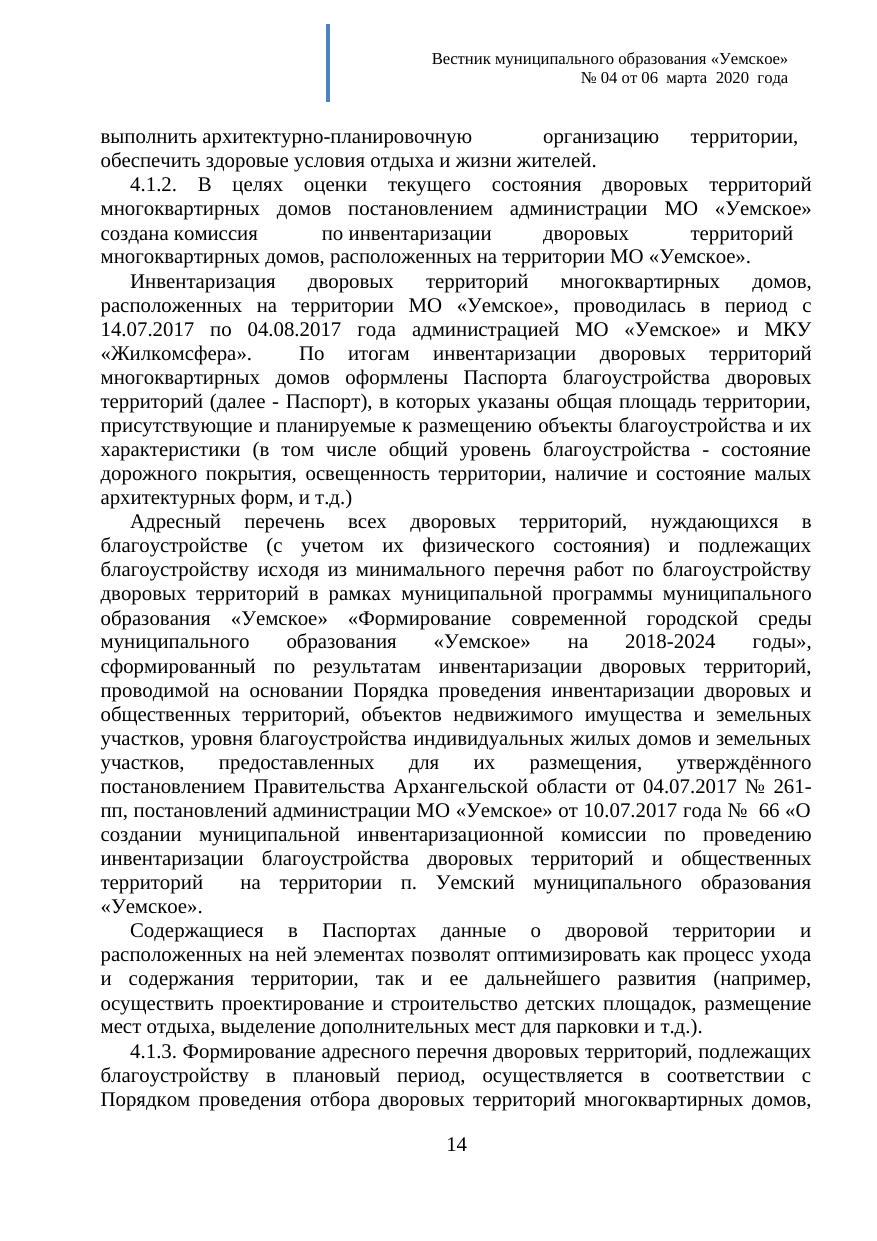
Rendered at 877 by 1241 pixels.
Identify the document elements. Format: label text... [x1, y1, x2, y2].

text 4.1.2. В целях оценки текущего состояния дворовых территорий многоквартирных домов постановлением администрации МО «Уемское» создана комиссия по инвентаризации дворовых территорий многоквартирных домов, расположенных на территории МО «Уемское». [100, 172, 812, 268]
text Адресный перечень всех дворовых территорий, нуждающихся в благоустройстве (с учетом их физического состояния) и подлежащих благоустройству исходя из минимального перечня работ по благоустройству дворовых территорий в рамках муниципальной программы муниципального образования «Уемское» «Формирование современной городской среды муниципального образования «Уемское» на 2018-2024 годы», сформированный по результатам инвентаризации дворовых территорий, проводимой на основании Порядка проведения инвентаризации дворовых и общественных территорий, объектов недвижимого имущества и земельных участков, уровня благоустройства индивидуальных жилых домов и земельных участков, предоставленных для их размещения, утверждённого постановлением Правительства Архангельской области от 04.07.2017 № 261-пп, постановлений администрации МО «Уемское» от 10.07.2017 года № 66 «О создании муниципальной инвентаризационной комиссии по проведению инвентаризации благоустройства дворовых территорий и общественных территорий на территории п. Уемский муниципального образования «Уемское». [100, 509, 812, 918]
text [100, 124, 812, 172]
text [100, 1038, 812, 1111]
text Содержащиеся в Паспортах данные о дворовой территории и расположенных на ней элементах позволят оптимизировать как процесс ухода и содержания территории, так и ее дальнейшего развития (например, осуществить проектирование и строительство детских площадок, размещение мест отдыха, выделение дополнительных мест для парковки и т.д.). [100, 918, 812, 1038]
text Инвентаризация дворовых территорий многоквартирных домов, расположенных на территории МО «Уемское», проводилась в период с 14.07.2017 по 04.08.2017 года администрацией МО «Уемское» и МКУ «Жилкомсфера». По итогам инвентаризации дворовых территорий многоквартирных домов оформлены Паспорта благоустройства дворовых территорий (далее - Паспорт), в которых указаны общая площадь территории, присутствующие и планируемые к размещению объекты благоустройства и их характеристики (в том числе общий уровень благоустройства - состояние дорожного покрытия, освещенность территории, наличие и состояние малых архитектурных форм, и т.д.) [100, 268, 812, 509]
